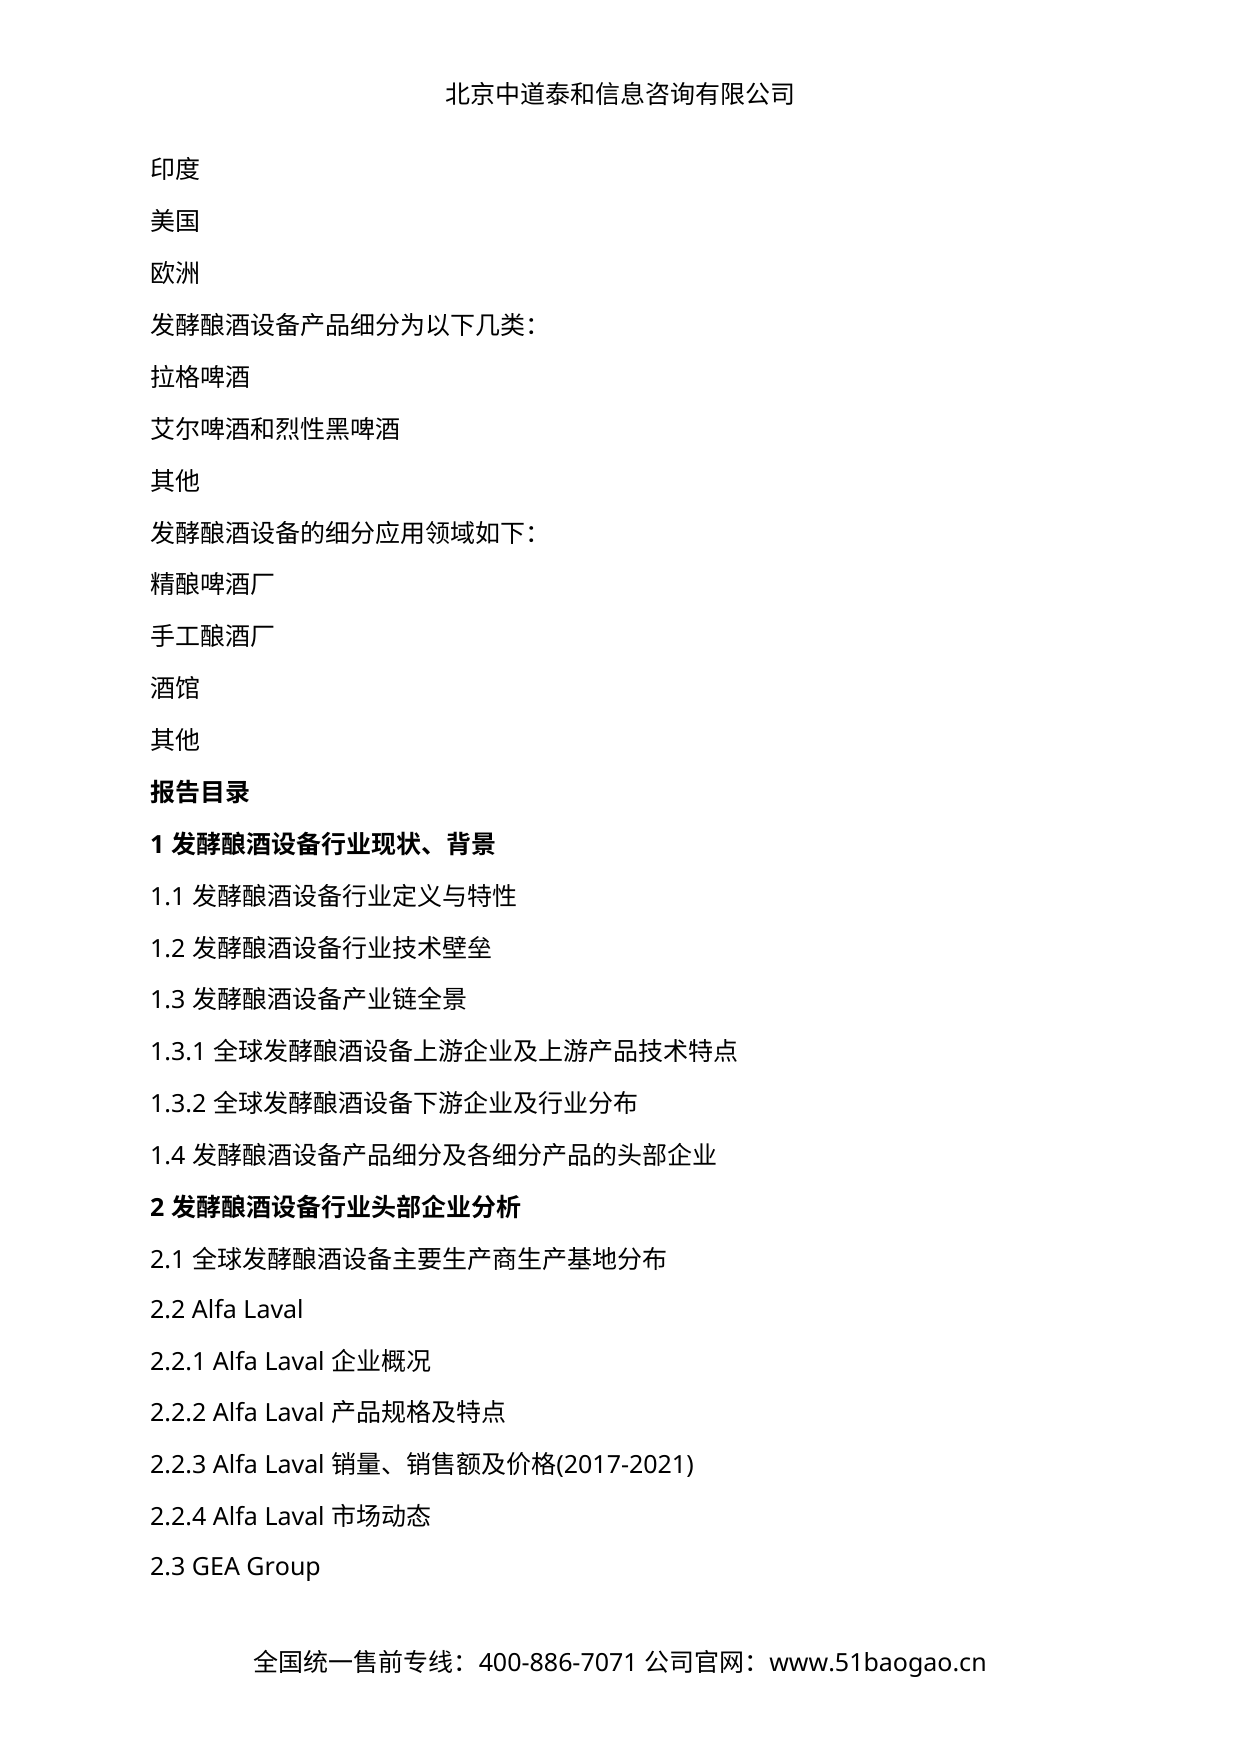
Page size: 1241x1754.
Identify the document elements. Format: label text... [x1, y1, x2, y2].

text 发酵酿酒设备的细分应用领域如下： [150, 513, 1090, 549]
text 1.3.1 全球发酵酿酒设备上游企业及上游产品技术特点 [150, 1032, 1090, 1068]
text 艾尔啤酒和烈性黑啤酒 [150, 409, 1090, 446]
text 2.1 全球发酵酿酒设备主要生产商生产基地分布 [150, 1239, 1090, 1276]
text 1.4 发酵酿酒设备产品细分及各细分产品的头部企业 [150, 1136, 1090, 1172]
text 2.2.3 Alfa Laval 销量、销售额及价格(2017-2021) [150, 1445, 1090, 1481]
text 1.3.2 全球发酵酿酒设备下游企业及行业分布 [150, 1084, 1090, 1120]
text 2.2.4 Alfa Laval 市场动态 [150, 1497, 1090, 1533]
text 欧洲 [150, 254, 1090, 290]
text 其他 [150, 461, 1090, 497]
text 拉格啤酒 [150, 357, 1090, 394]
text 2.3 GEA Group [150, 1548, 1090, 1582]
text 其他 [150, 721, 1090, 757]
text 2 发酵酿酒设备行业头部企业分析 [150, 1187, 1090, 1224]
text 2.2.1 Alfa Laval 企业概况 [150, 1341, 1090, 1377]
text 2.2.2 Alfa Laval 产品规格及特点 [150, 1393, 1090, 1429]
text 酒馆 [150, 669, 1090, 705]
text 发酵酿酒设备产品细分为以下几类： [150, 306, 1090, 342]
text 报告目录 [150, 772, 1090, 809]
text 精酿啤酒厂 [150, 565, 1090, 601]
text 手工酿酒厂 [150, 617, 1090, 653]
text 1.2 发酵酿酒设备行业技术壁垒 [150, 928, 1090, 964]
text 2.2 Alfa Laval [150, 1291, 1090, 1325]
text 印度 [150, 150, 1090, 186]
text 1.1 发酵酿酒设备行业定义与特性 [150, 876, 1090, 912]
text 1 发酵酿酒设备行业现状、背景 [150, 824, 1090, 861]
text 美国 [150, 202, 1090, 238]
text 1.3 发酵酿酒设备产业链全景 [150, 980, 1090, 1016]
